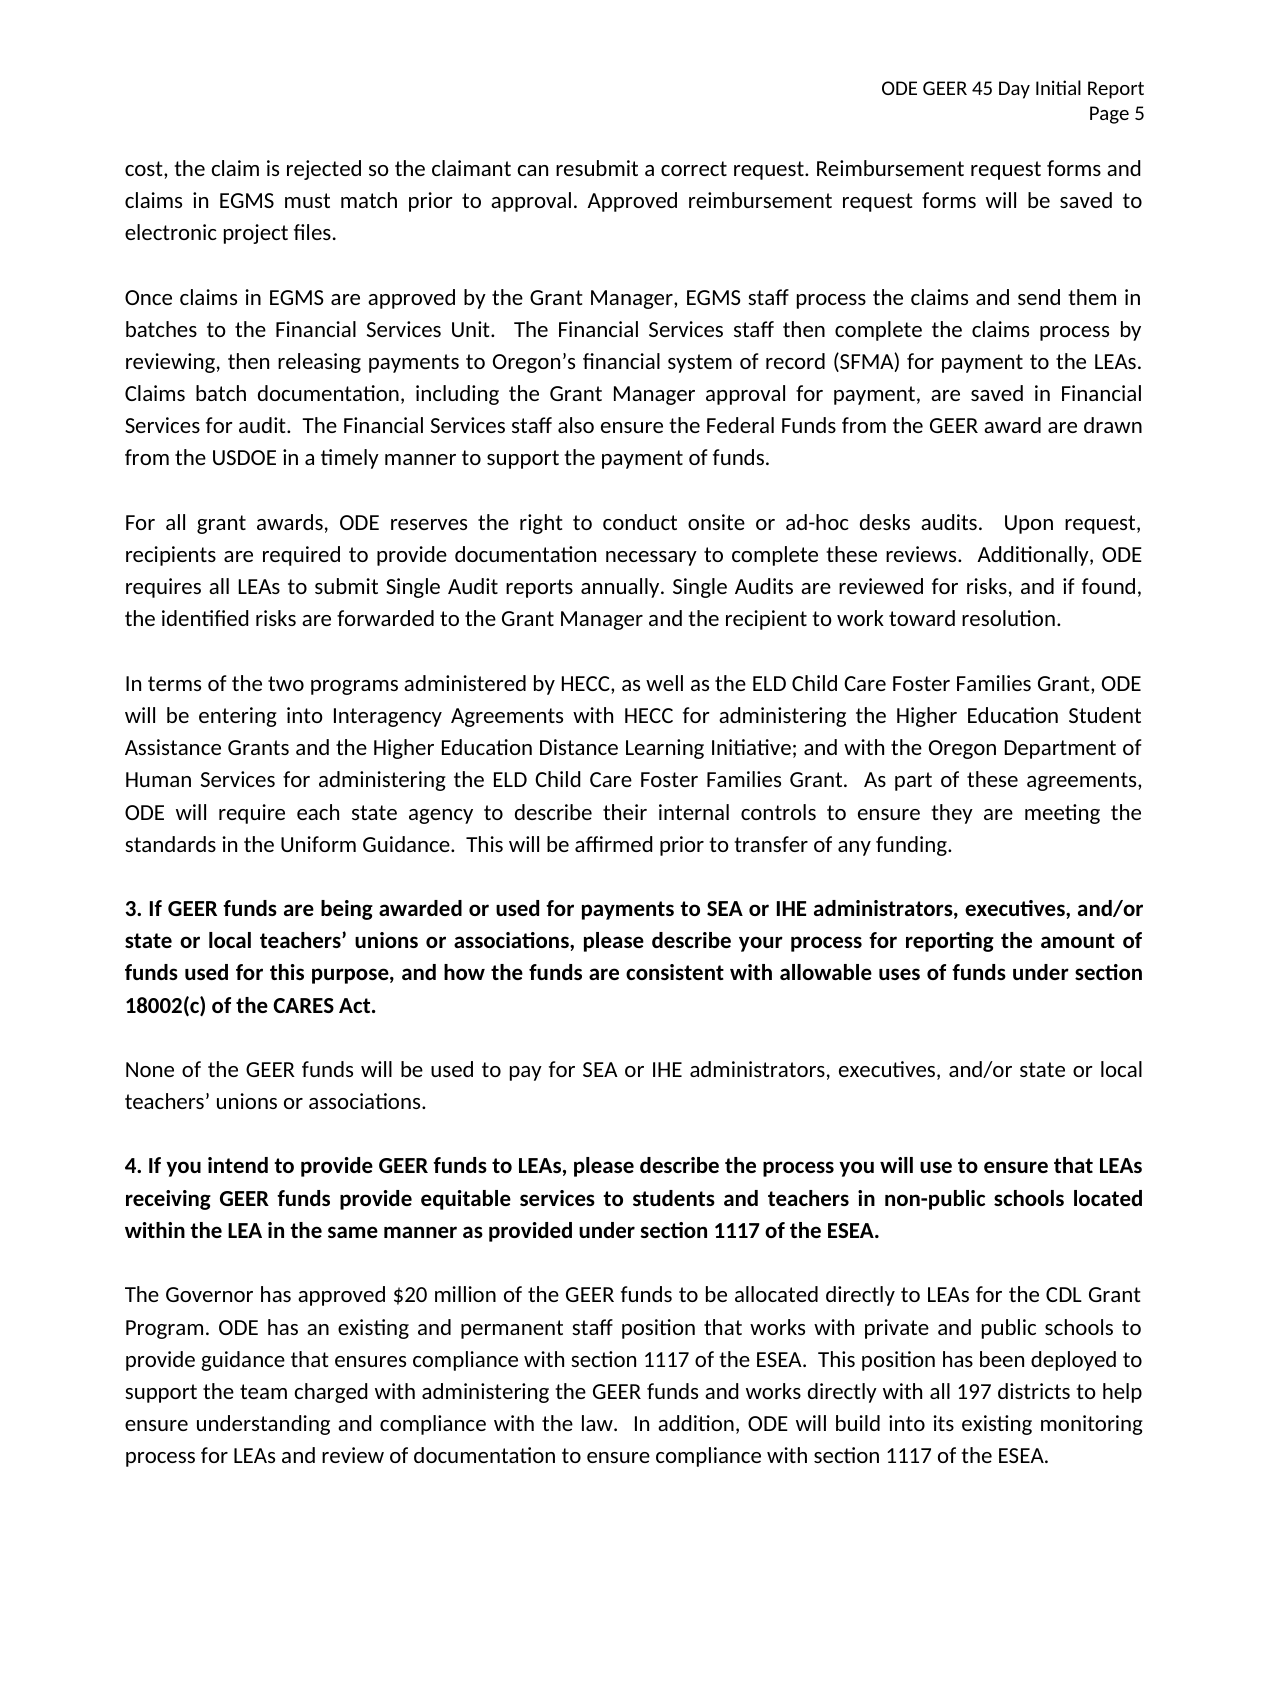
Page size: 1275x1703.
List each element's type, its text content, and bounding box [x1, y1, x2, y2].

text Once claims in EGMS are approved by the Grant Manager, EGMS staff process the claims and send them in batches to the Financial Services Unit. The Financial Services staff then complete the claims process by reviewing, then releasing payments to Oregon’s financial system of record (SFMA) for payment to the LEAs. Claims batch documentation, including the Grant Manager approval for payment, are saved in Financial Services for audit. The Financial Services staff also ensure the Federal Funds from the GEER award are drawn from the USDOE in a timely manner to support the payment of funds. [124, 283, 1144, 472]
text 4. If you intend to provide GEER funds to LEAs, please describe the process you will use to ensure that LEAs receiving GEER funds provide equitable services to students and teachers in non-public schools located within the LEA in the same manner as provided under section 1117 of the ESEA. [124, 1152, 1144, 1244]
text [124, 154, 1144, 246]
text 3. If GEER funds are being awarded or used for payments to SEA or IHE administrators, executives, and/or state or local teachers’ unions or associations, please describe your process for reporting the amount of funds used for this purpose, and how the funds are consistent with allowable uses of funds under section 18002(c) of the CARES Act. [124, 894, 1144, 1019]
text For all grant awards, ODE reserves the right to conduct onsite or ad-hoc desks audits. Upon request, recipients are required to provide documentation necessary to complete these reviews. Additionally, ODE requires all LEAs to submit Single Audit reports annually. Single Audits are reviewed for risks, and if found, the identified risks are forwarded to the Grant Manager and the recipient to work toward resolution. [124, 508, 1144, 632]
text None of the GEER funds will be used to pay for SEA or IHE administrators, executives, and/or state or local teachers’ unions or associations. [124, 1055, 1144, 1115]
text In terms of the two programs administered by HECC, as well as the ELD Child Care Foster Families Grant, ODE will be entering into Interagency Agreements with HECC for administering the Higher Education Student Assistance Grants and the Higher Education Distance Learning Initiative; and with the Oregon Department of Human Services for administering the ELD Child Care Foster Families Grant. As part of these agreements, ODE will require each state agency to describe their internal controls to ensure they are meeting the standards in the Uniform Guidance. This will be affirmed prior to transfer of any funding. [124, 669, 1144, 858]
text The Governor has approved $20 million of the GEER funds to be allocated directly to LEAs for the CDL Grant Program. ODE has an existing and permanent staff position that works with private and public schools to provide guidance that ensures compliance with section 1117 of the ESEA. This position has been deployed to support the team charged with administering the GEER funds and works directly with all 197 districts to help ensure understanding and compliance with the law. In addition, ODE will build into its existing monitoring process for LEAs and review of documentation to ensure compliance with section 1117 of the ESEA. [124, 1280, 1144, 1469]
